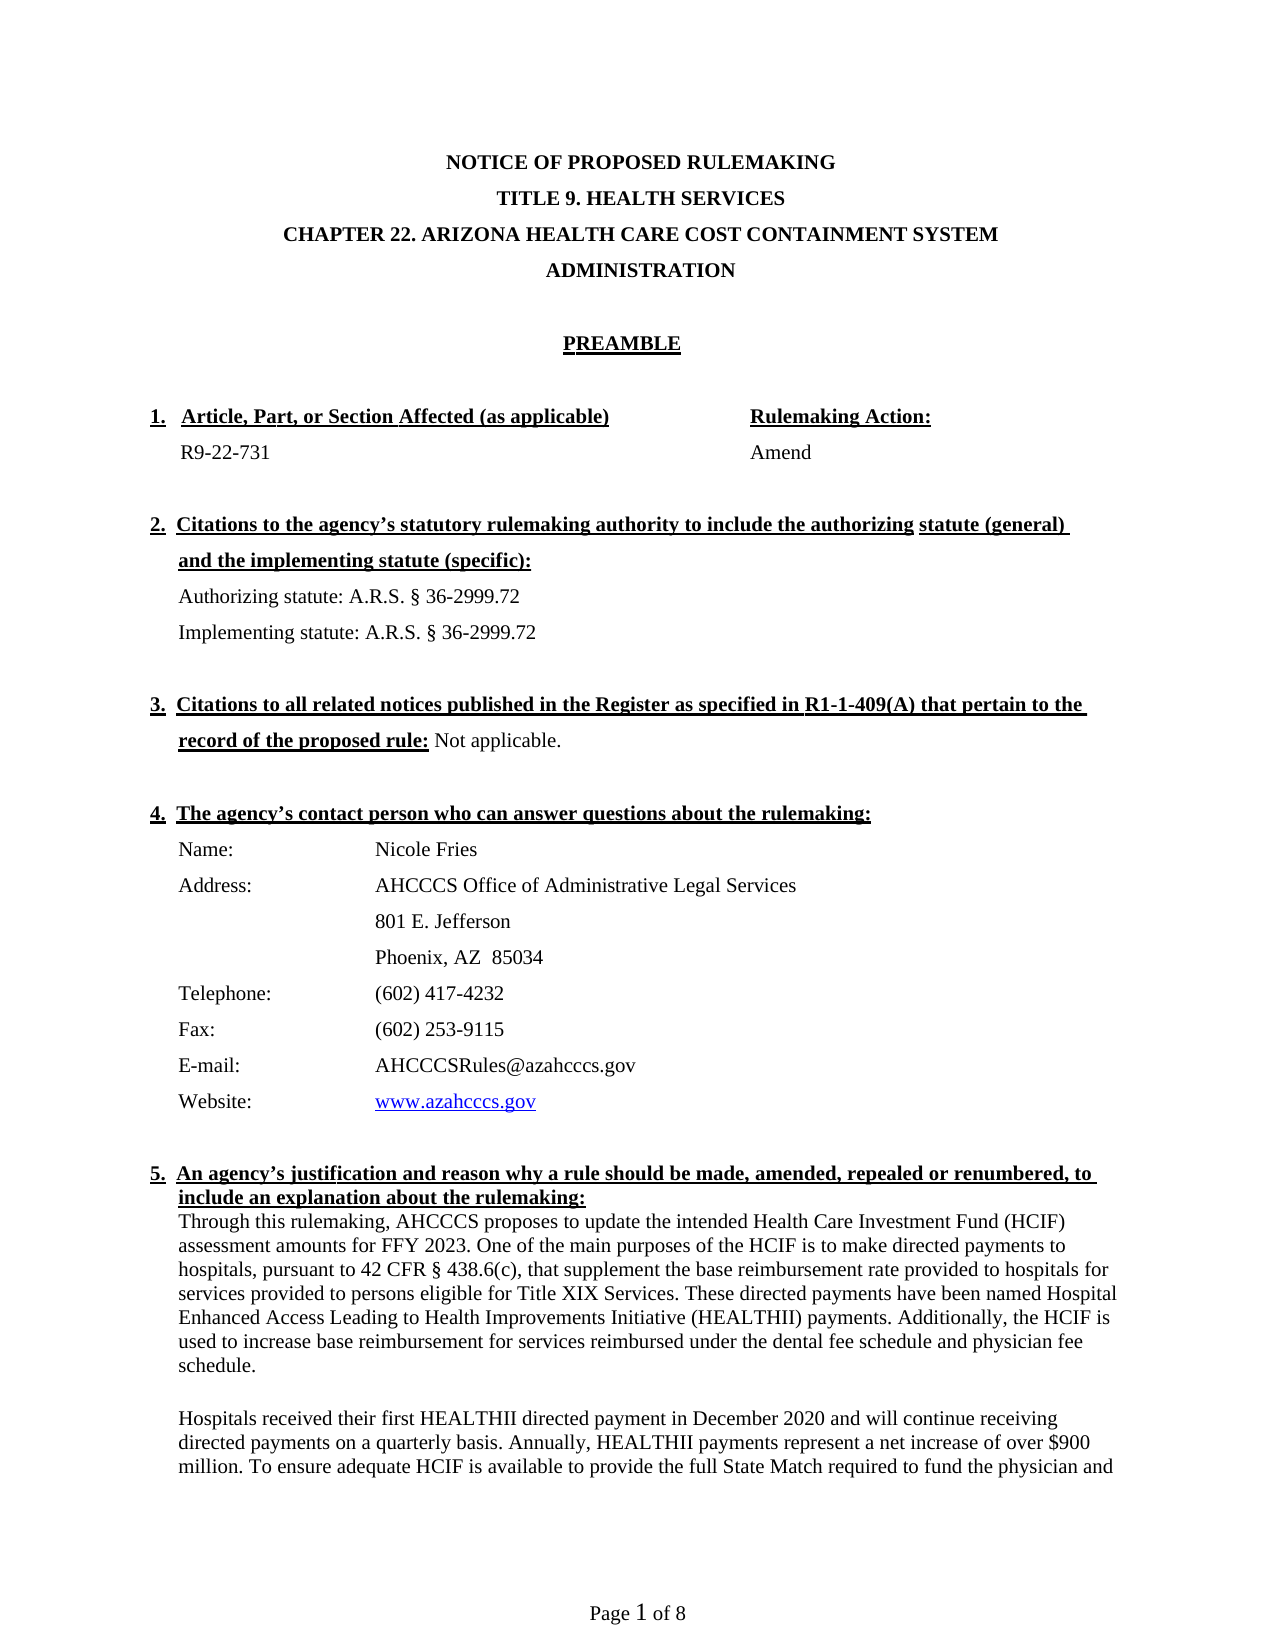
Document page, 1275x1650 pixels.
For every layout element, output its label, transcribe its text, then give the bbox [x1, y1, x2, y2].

text Through this rulemaking, AHCCCS proposes to update the intended Health Care Investment Fund (HCIF) assessment amounts for FFY 2023. One of the main purposes of the HCIF is to make directed payments to hospitals, pursuant to 42 CFR § 438.6(c), that supplement the base reimbursement rate provided to hospitals for services provided to persons eligible for Title XIX Services. These directed payments have been named Hospital Enhanced Access Leading to Health Improvements Initiative (HEALTHII) payments. Additionally, the HCIF is used to increase base reimbursement for services reimbursed under the dental fee schedule and physician fee schedule. [178, 1209, 1125, 1377]
text 4. The agency’s contact person who can answer questions about the rulemaking: [150, 801, 1127, 824]
text Fax: (602) 253-9115 [150, 1017, 1127, 1041]
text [178, 1406, 1125, 1478]
text R9-22-731 Amend [159, 440, 1127, 464]
text Address: AHCCCS Office of Administrative Legal Services [150, 873, 1127, 897]
text Phoenix, AZ 85034 [328, 945, 1127, 969]
text Authorizing statute: A.R.S. § 36-2999.72 [178, 584, 1127, 608]
text 3. Citations to all related notices published in the Register as specified in R1-1-409(A) that pertain to the record of the proposed rule: Not applicable. [150, 692, 1120, 752]
text TITLE 9. HEALTH SERVICES [353, 186, 928, 210]
text E-mail: AHCCCSRules@azahcccs.gov [150, 1053, 1127, 1077]
text NOTICE OF PROPOSED RULEMAKING [353, 150, 928, 174]
text Website: www.azahcccs.gov [150, 1089, 1127, 1113]
text CHAPTER 22. ARIZONA HEALTH CARE COST CONTAINMENT SYSTEM ADMINISTRATION [214, 222, 1067, 282]
text 5. An agency’s justification and reason why a rule should be made, amended, repealed or renumbered, to include an explanation about the rulemaking: [150, 1161, 1111, 1209]
text Telephone: (602) 417-4232 [150, 981, 1127, 1005]
text PREAMBLE [551, 330, 692, 355]
text Name: Nicole Fries [150, 837, 1127, 861]
text Implementing statute: A.R.S. § 36-2999.72 [178, 620, 1127, 644]
text 2. Citations to the agency’s statutory rulemaking authority to include the authorizing statute (general) and the implementing statute (specific): [150, 512, 1080, 572]
text 801 E. Jefferson [375, 909, 1127, 933]
text 1. Article, Part, or Section Affected (as applicable) Rulemaking Action: [150, 404, 1127, 428]
